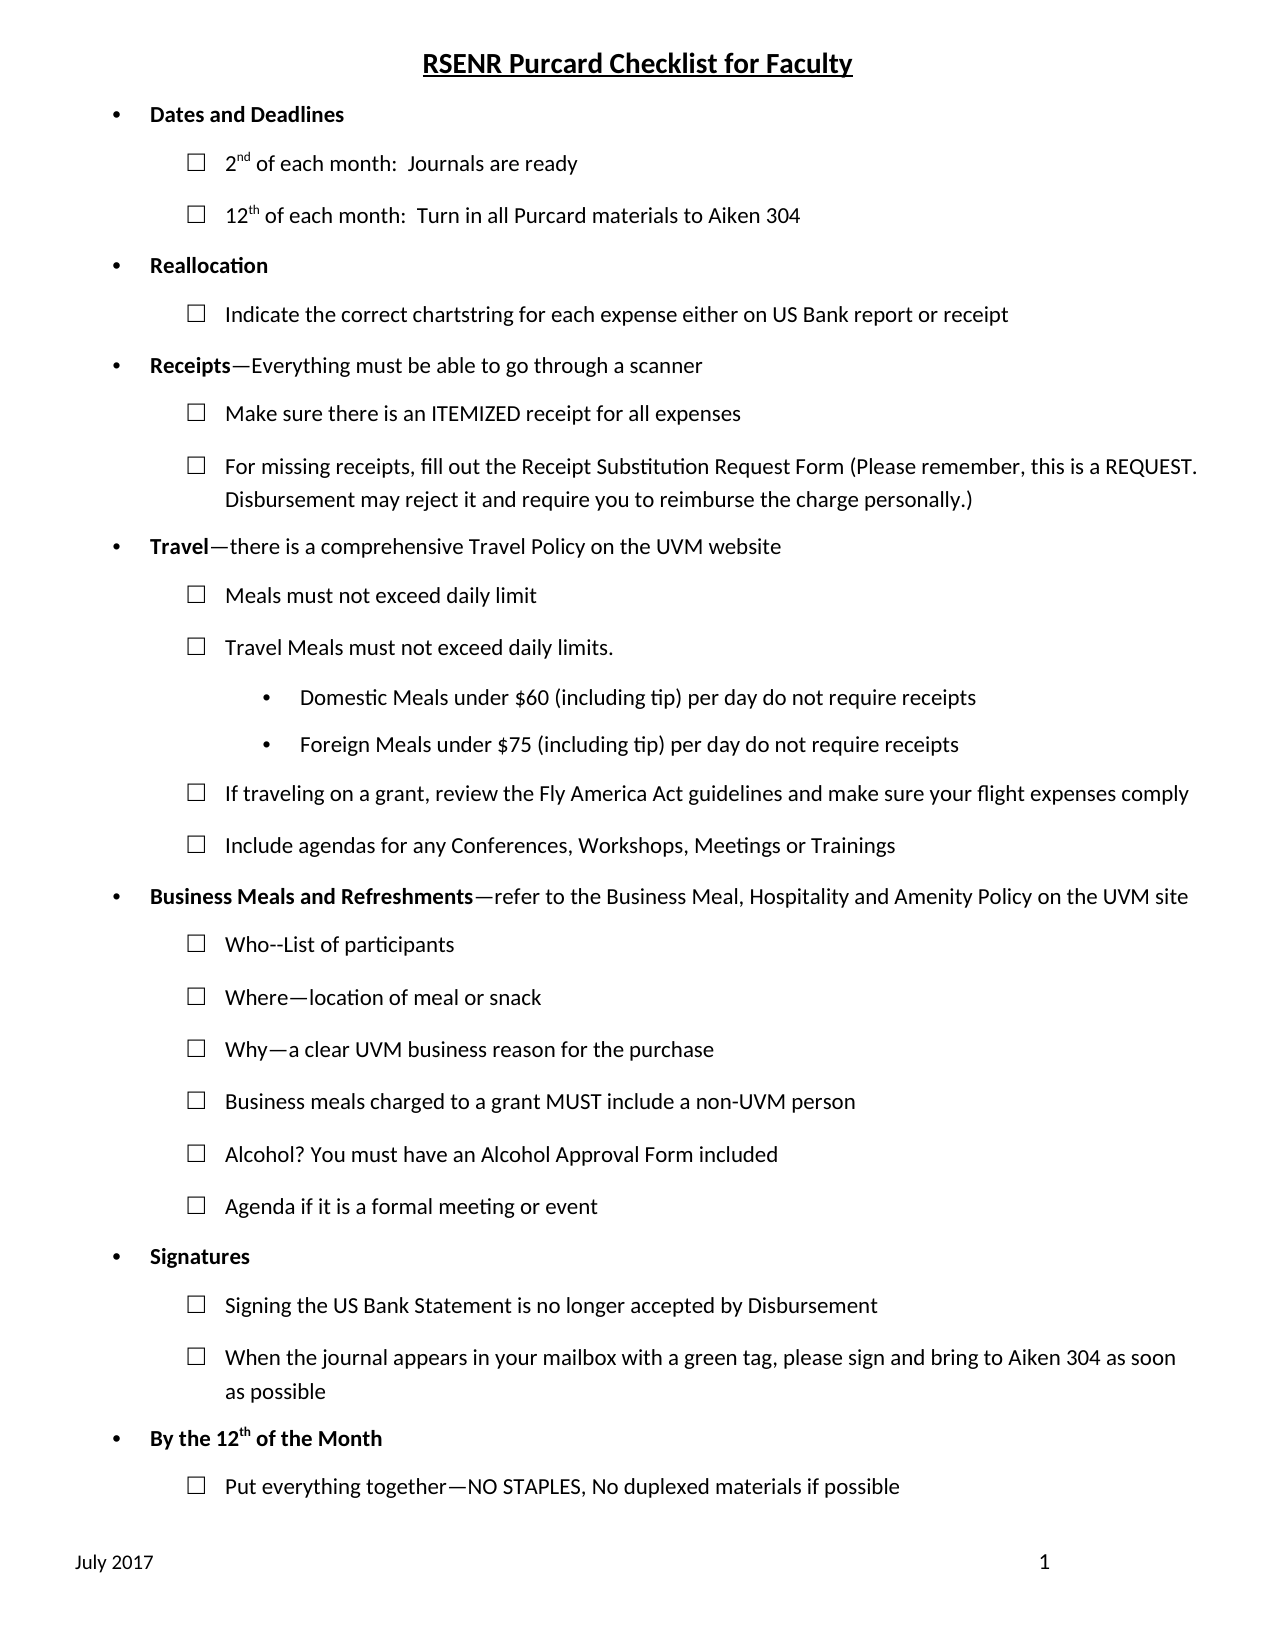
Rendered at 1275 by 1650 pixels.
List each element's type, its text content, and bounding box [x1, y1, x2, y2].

list Who--List of participants [187, 929, 1200, 962]
list Signing the US Bank Statement is no longer accepted by Disbursement [187, 1289, 1200, 1322]
list Meals must not exceed daily limit [187, 579, 1200, 612]
list Why—a clear UVM business reason for the purchase [187, 1033, 1200, 1066]
list Dates and Deadlines [112, 100, 1200, 128]
list Reallocation [112, 252, 1200, 279]
list Make sure there is an ITEMIZED receipt for all expenses [187, 398, 1200, 431]
list Indicate the correct chartstring for each expense either on US Bank report or receipt [187, 298, 1200, 331]
list 2nd of each month: Journals are ready [187, 147, 1200, 180]
list By the 12th of the Month [112, 1424, 1200, 1452]
list Business meals charged to a grant MUST include a non-UVM person [187, 1086, 1200, 1118]
list 12th of each month: Turn in all Purcard materials to Aiken 304 [187, 199, 1200, 232]
list Domestic Meals under $60 (including tip) per day do not require receipts [262, 683, 1200, 711]
list Put everything together—NO STAPLES, No duplexed materials if possible [187, 1471, 1200, 1503]
list Receipts—Everything must be able to go through a scanner [112, 351, 1200, 379]
list Travel—there is a comprehensive Travel Policy on the UVM website [112, 532, 1200, 560]
list Where—location of meal or snack [187, 981, 1200, 1014]
text RSENR Purcard Checklist for Faculty [75, 45, 1200, 81]
list Foreign Meals under $75 (including tip) per day do not require receipts [262, 730, 1200, 758]
list Business Meals and Refreshments—refer to the Business Meal, Hospitality and Amenity Policy on the UVM site [112, 882, 1200, 910]
list Include agendas for any Conferences, Workshops, Meetings or Trainings [187, 829, 1200, 862]
list When the journal appears in your mailbox with a green tag, please sign and bring to Aiken 304 as soon as possible [187, 1342, 1200, 1405]
list Travel Meals must not exceed daily limits. [187, 631, 1200, 664]
list Alcohol? You must have an Alcohol Approval Form included [187, 1138, 1200, 1171]
list Signatures [112, 1242, 1200, 1270]
list For missing receipts, fill out the Receipt Substitution Request Form (Please remember, this is a REQUEST. Disbursement may reject it and require you to reimburse the charge personally.) [187, 450, 1200, 513]
list If traveling on a grant, review the Fly America Act guidelines and make sure your flight expenses comply [187, 777, 1200, 810]
list Agenda if it is a formal meeting or event [187, 1190, 1200, 1223]
